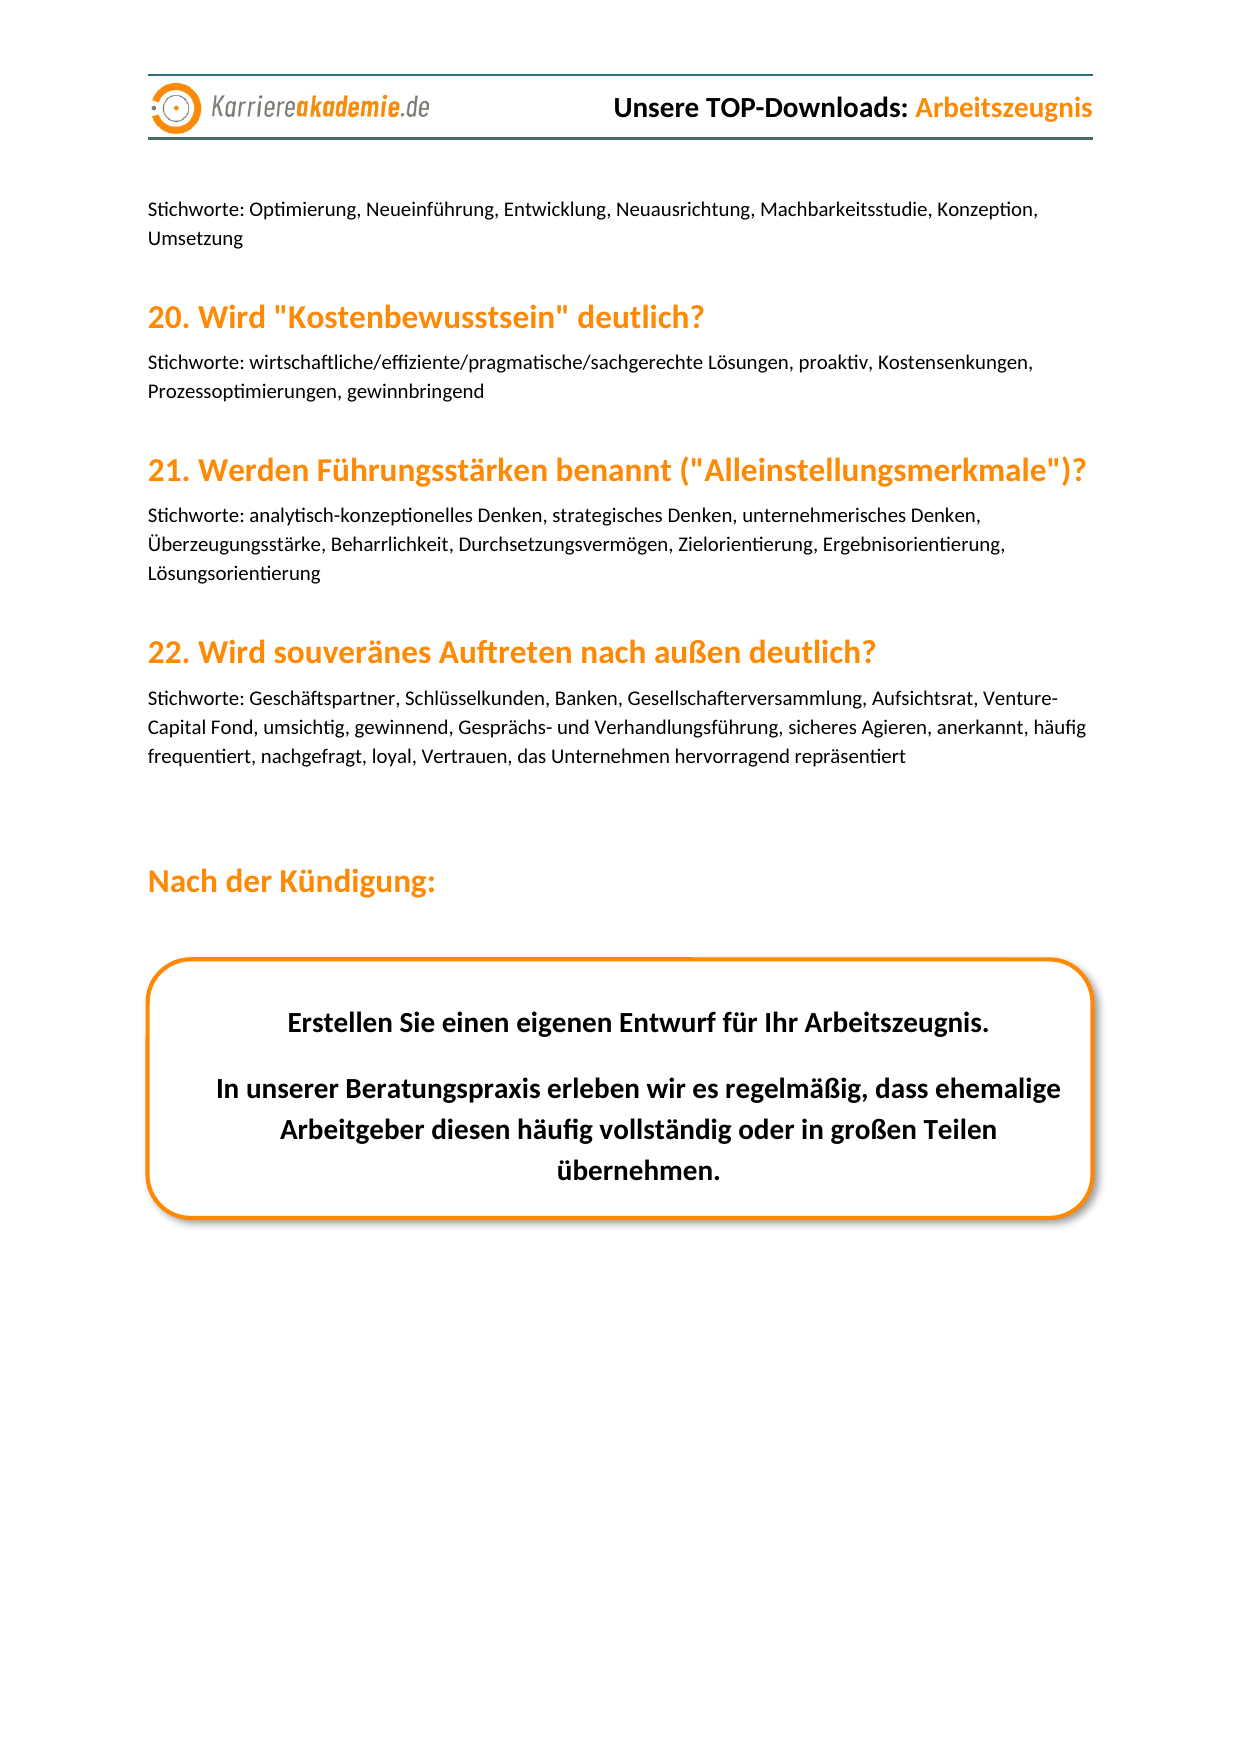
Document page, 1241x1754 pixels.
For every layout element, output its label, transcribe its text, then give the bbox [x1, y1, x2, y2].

text Stichworte: Optimierung, Neueinführung, Entwicklung, Neuausrichtung, Machbarkeitsstudie, Konzeption, Umsetzung [148, 196, 1093, 250]
text Stichworte: wirtschaftliche/effiziente/pragmatische/sachgerechte Lösungen, proaktiv, Kostensenkungen, Prozessoptimierungen, gewinnbringend [148, 349, 1093, 404]
picture [147, 78, 429, 135]
text Nach der Kündigung: [148, 860, 1093, 900]
text 22. Wird souveränes Auftreten nach außen deutlich? [148, 631, 1093, 672]
text Stichworte: analytisch-konzeptionelles Denken, strategisches Denken, unternehmerisches Denken, Überzeugungsstärke, Beharrlichkeit, Durchsetzungsvermögen, Zielorientierung, Ergebnisorientierung, Lösungsorientierung [148, 502, 1093, 586]
text 21. Werden Führungsstärken benannt ("Alleinstellungsmerkmale")? [148, 449, 1093, 490]
text 20. Wird "Kostenbewusstsein" deutlich? [148, 296, 1093, 337]
text Stichworte: Geschäftspartner, Schlüsselkunden, Banken, Gesellschafterversammlung, Aufsichtsrat, Venture-Capital Fond, umsichtig, gewinnend, Gesprächs- und Verhandlungsführung, sicheres Agieren, anerkannt, häufig frequentiert, nachgefragt, loyal, Vertrauen, das Unternehmen hervorragend repräsentiert [148, 685, 1093, 768]
